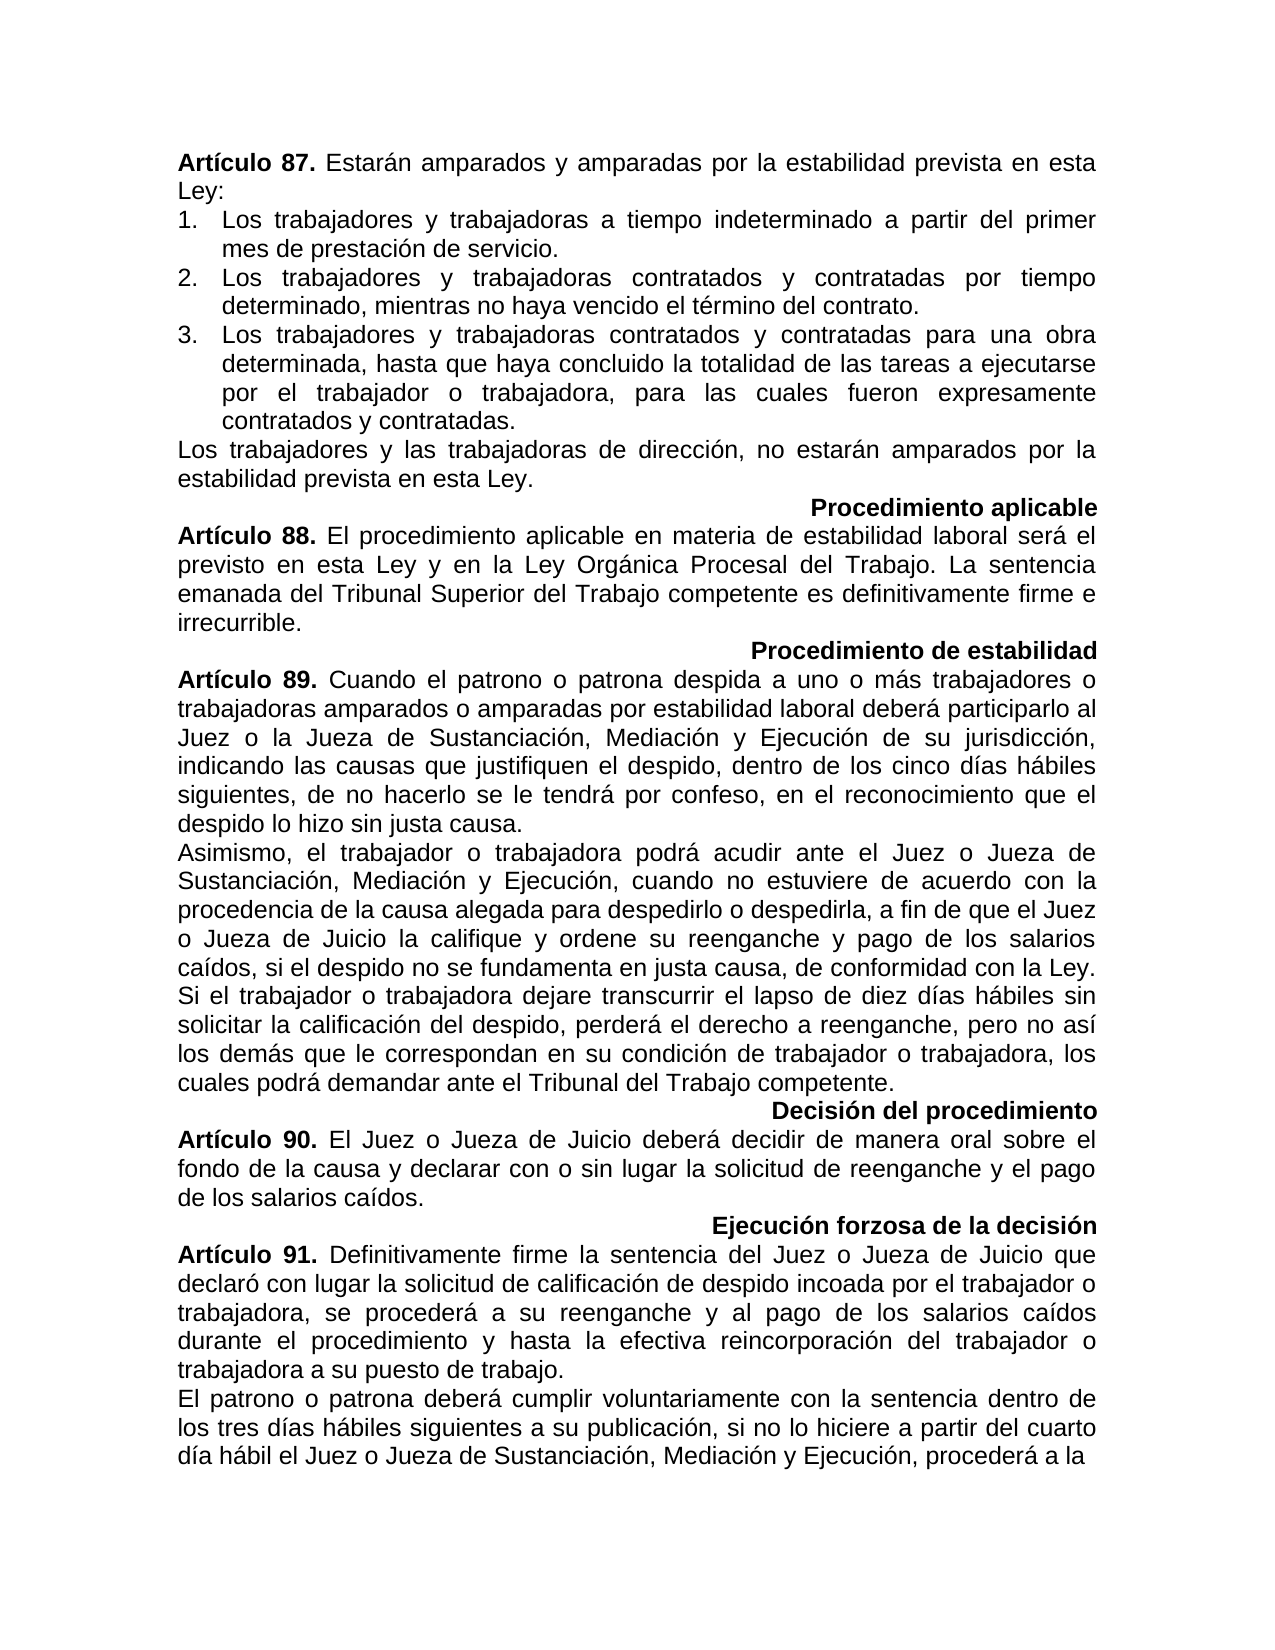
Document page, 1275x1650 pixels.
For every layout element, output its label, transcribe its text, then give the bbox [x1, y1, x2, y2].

text Procedimiento aplicable [177, 493, 1098, 521]
list Los trabajadores y trabajadoras a tiempo indeterminado a partir del primer mes de prestación de servicio. [177, 205, 1098, 263]
text Procedimiento de estabilidad [177, 636, 1098, 665]
text Artículo 87. Estarán amparados y amparadas por la estabilidad prevista en esta Ley: [177, 148, 1098, 205]
text Asimismo, el trabajador o trabajadora podrá acudir ante el Juez o Jueza de Sustanciación, Mediación y Ejecución, cuando no estuviere de acuerdo con la procedencia de la causa alegada para despedirlo o despedirla, a fin de que el Juez o Jueza de Juicio la califique y ordene su reenganche y pago de los salarios caídos, si el despido no se fundamenta en justa causa, de conformidad con la Ley. Si el trabajador o trabajadora dejare transcurrir el lapso de diez días hábiles sin solicitar la calificación del despido, perderá el derecho a reenganche, pero no así los demás que le correspondan en su condición de trabajador o trabajadora, los cuales podrá demandar ante el Tribunal del Trabajo competente. [177, 838, 1098, 1096]
text Artículo 88. El procedimiento aplicable en materia de estabilidad laboral será el previsto en esta Ley y en la Ley Orgánica Procesal del Trabajo. La sentencia emanada del Tribunal Superior del Trabajo competente es definitivamente firme e irrecurrible. [177, 521, 1098, 636]
text Los trabajadores y las trabajadoras de dirección, no estarán amparados por la estabilidad prevista en esta Ley. [177, 435, 1098, 493]
text Decisión del procedimiento [177, 1096, 1098, 1125]
list Los trabajadores y trabajadoras contratados y contratadas por tiempo determinado, mientras no haya vencido el término del contrato. [177, 263, 1098, 320]
text Ejecución forzosa de la decisión [177, 1211, 1098, 1240]
list Los trabajadores y trabajadoras contratados y contratadas para una obra determinada, hasta que haya concluido la totalidad de las tareas a ejecutarse por el trabajador o trabajadora, para las cuales fueron expresamente contratados y contratadas. [177, 320, 1098, 435]
text Artículo 91. Definitivamente firme la sentencia del Juez o Jueza de Juicio que declaró con lugar la solicitud de calificación de despido incoada por el trabajador o trabajadora, se procederá a su reenganche y al pago de los salarios caídos durante el procedimiento y hasta la efectiva reincorporación del trabajador o trabajadora a su puesto de trabajo. [177, 1240, 1098, 1384]
text Artículo 89. Cuando el patrono o patrona despida a uno o más trabajadores o trabajadoras amparados o amparadas por estabilidad laboral deberá participarlo al Juez o la Jueza de Sustanciación, Mediación y Ejecución de su jurisdicción, indicando las causas que justifiquen el despido, dentro de los cinco días hábiles siguientes, de no hacerlo se le tendrá por confeso, en el reconocimiento que el despido lo hizo sin justa causa. [177, 665, 1098, 838]
text Artículo 90. El Juez o Jueza de Juicio deberá decidir de manera oral sobre el fondo de la causa y declarar con o sin lugar la solicitud de reenganche y el pago de los salarios caídos. [177, 1125, 1098, 1211]
text El patrono o patrona deberá cumplir voluntariamente con la sentencia dentro de los tres días hábiles siguientes a su publicación, si no lo hiciere a partir del cuarto día hábil el Juez o Jueza de Sustanciación, Mediación y Ejecución, procederá a la [177, 1384, 1098, 1470]
